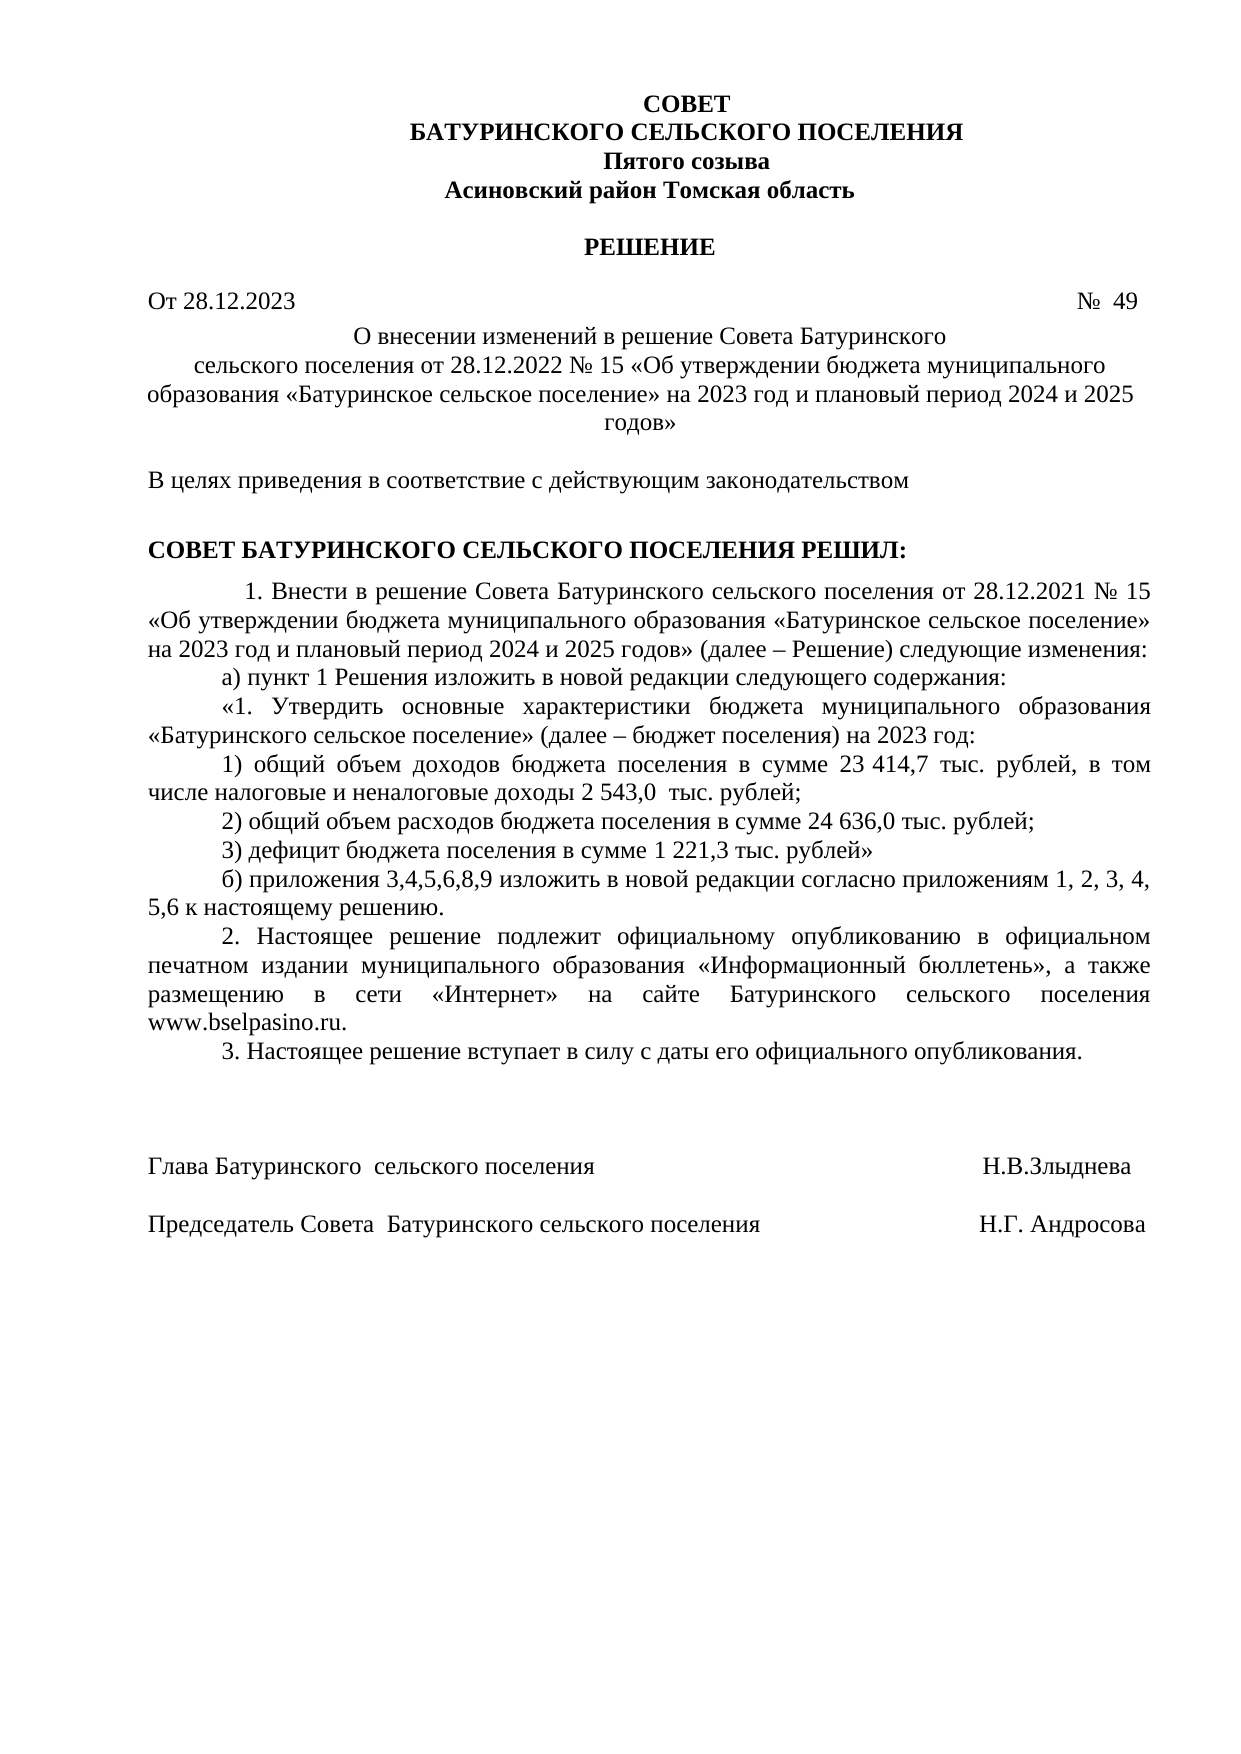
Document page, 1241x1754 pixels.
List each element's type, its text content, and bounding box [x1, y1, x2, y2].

text 3) дефицит бюджета поселения в сумме 1 221,3 тыс. рублей» [148, 835, 1152, 864]
text РЕШЕНИЕ [148, 232, 1152, 261]
text 3. Настоящее решение вступает в силу с даты его официального опубликования. [148, 1036, 1152, 1065]
text а) пункт 1 Решения изложить в новой редакции следующего содержания: [148, 662, 1152, 691]
text 1) общий объем доходов бюджета поселения в сумме 23 414,7 тыс. рублей, в том числе налоговые и неналоговые доходы 2 543,0 тыс. рублей; [148, 749, 1152, 806]
text СОВЕТ [148, 89, 1152, 117]
text б) приложения 3,4,5,6,8,9 изложить в новой редакции согласно приложениям 1, 2, 3, 4, 5,6 к настоящему решению. [148, 864, 1152, 921]
text 2. Настоящее решение подлежит официальному опубликованию в официальном печатном издании муниципального образования «Информационный бюллетень», а также размещению в сети «Интернет» на сайте Батуринского сельского поселения www.bselpasino.ru. [148, 921, 1152, 1036]
text 1. Внести в решение Совета Батуринского сельского поселения от 28.12.2021 № 15 «Об утверждении бюджета муниципального образования «Батуринское сельское поселение» на 2023 год и плановый период 2024 и 2025 годов» (далее – Решение) следующие изменения: [148, 576, 1152, 662]
text О внесении изменений в решение Совета Батуринского [148, 321, 1152, 350]
text 2) общий объем расходов бюджета поселения в сумме 24 636,0 тыс. рублей; [148, 806, 1152, 835]
text В целях приведения в соответствие с действующим законодательством [148, 465, 1152, 494]
text СОВЕТ БАТУРИНСКОГО СЕЛЬСКОГО ПОСЕЛЕНИЯ РЕШИЛ: [129, 535, 1152, 564]
text Асиновский район Томская область [148, 175, 1152, 204]
text «1. Утвердить основные характеристики бюджета муниципального образования «Батуринского сельское поселение» (далее – бюджет поселения) на 2023 год: [148, 691, 1152, 749]
text Пятого созыва [148, 146, 1152, 175]
subtitle От 28.12.2023 № 49 [148, 286, 1152, 315]
text Председатель Совета Батуринского сельского поселения Н.Г. Андросова [148, 1209, 1152, 1237]
text сельского поселения от 28.12.2022 № 15 «Об утверждении бюджета муниципального образования «Батуринское сельское поселение» на 2023 год и плановый период 2024 и 2025 годов» [129, 350, 1152, 436]
text Глава Батуринского сельского поселения Н.В.Злыднева [148, 1151, 1152, 1180]
text БАТУРИНСКОГО СЕЛЬСКОГО ПОСЕЛЕНИЯ [148, 117, 1152, 146]
